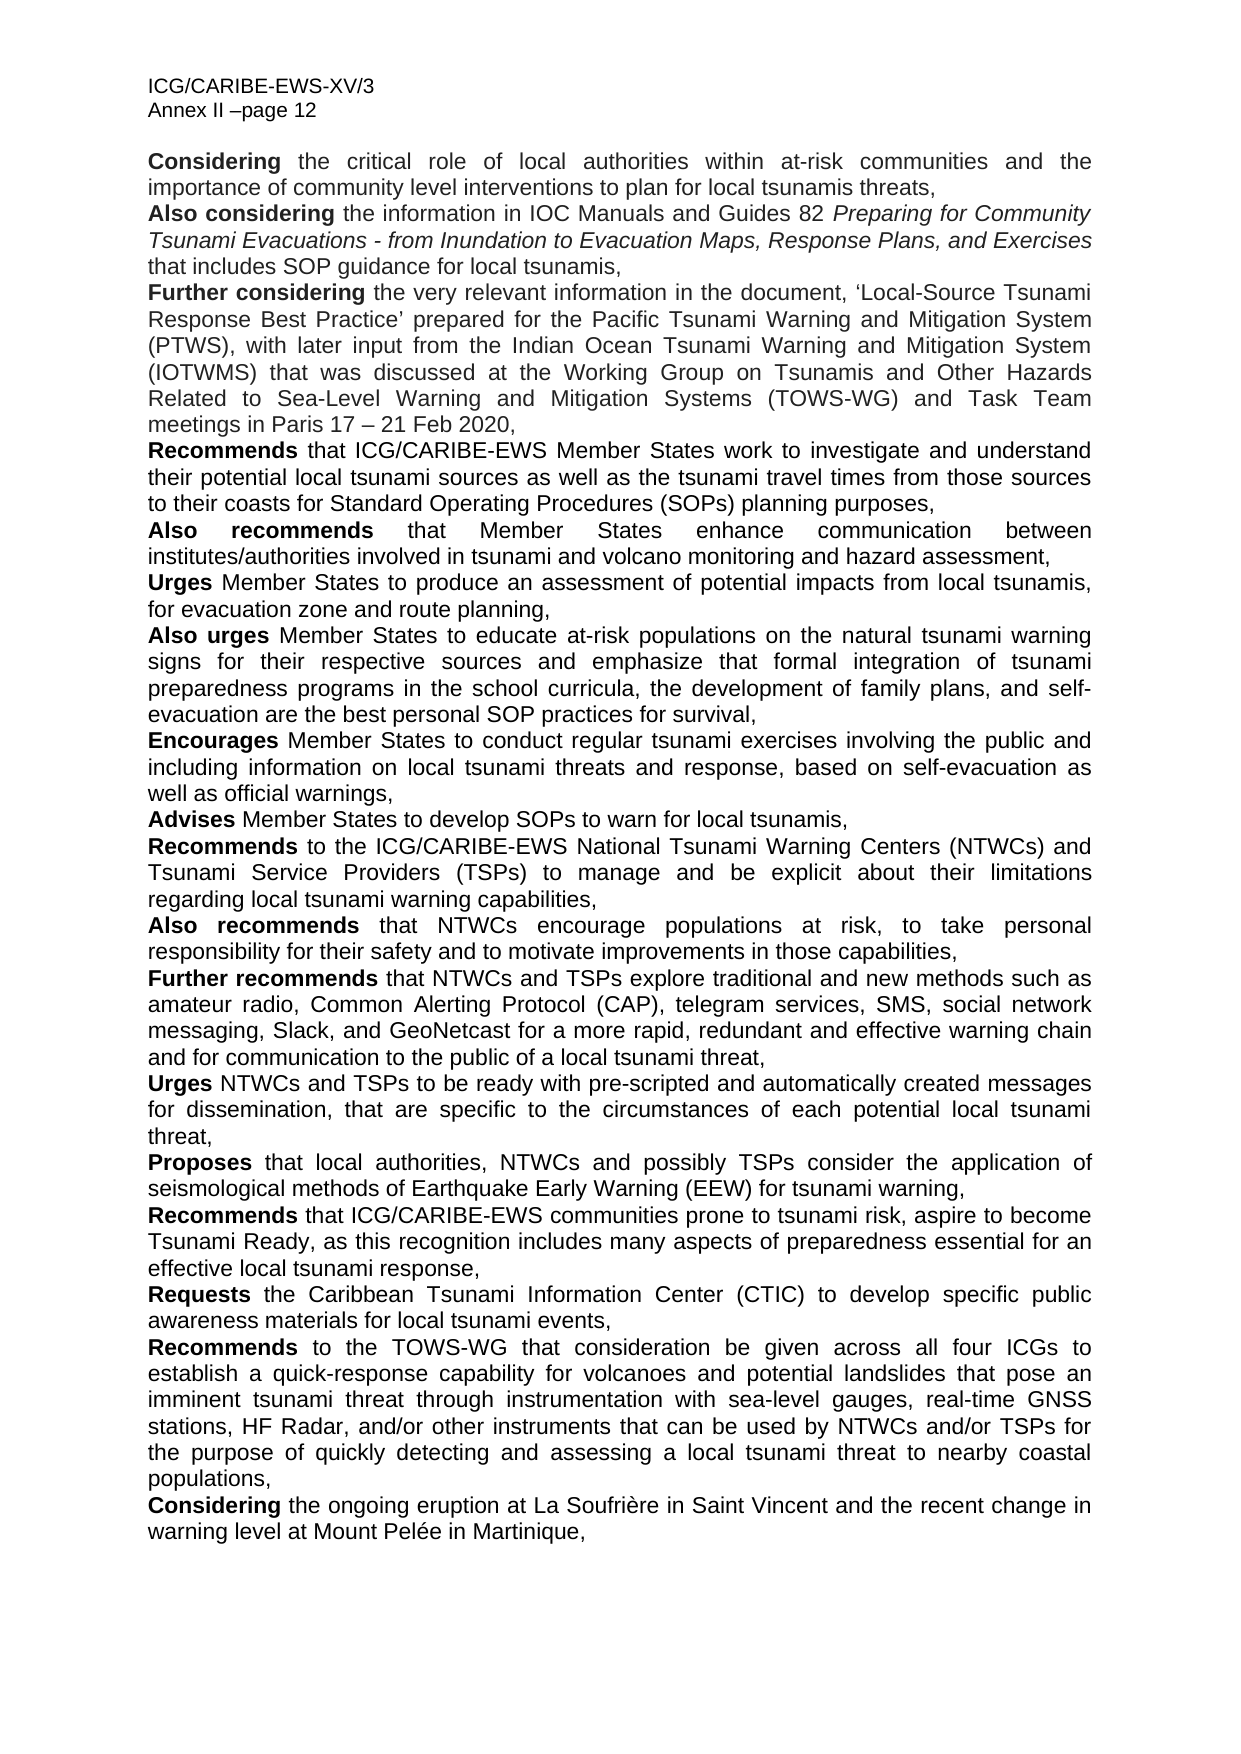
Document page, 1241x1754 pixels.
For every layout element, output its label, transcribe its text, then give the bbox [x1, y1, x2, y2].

text Also urges Member States to educate at-risk populations on the natural tsunami warning signs for their respective sources and emphasize that formal integration of tsunami preparedness programs in the school curricula, the development of family plans, and self-evacuation are the best personal SOP practices for survival, [148, 622, 1093, 727]
text Considering the ongoing eruption at La Soufrière in Saint Vincent and the recent change in warning level at Mount Pelée in Martinique, [148, 1492, 1093, 1544]
text Requests the Caribbean Tsunami Information Center (CTIC) to develop specific public awareness materials for local tsunami events, [148, 1281, 1093, 1333]
text Considering the critical role of local authorities within at-risk communities and the importance of community level interventions to plan for local tsunamis threats, [148, 148, 1093, 200]
text Encourages Member States to conduct regular tsunami exercises involving the public and including information on local tsunami threats and response, based on self-evacuation as well as official warnings, [148, 727, 1093, 806]
text Also recommends that NTWCs encourage populations at risk, to take personal responsibility for their safety and to motivate improvements in those capabilities, [148, 912, 1093, 964]
text Also considering the information in IOC Manuals and Guides 82 Preparing for Community Tsunami Evacuations - from Inundation to Evacuation Maps, Response Plans, and Exercises that includes SOP guidance for local tsunamis, [148, 200, 1093, 279]
text Further recommends that NTWCs and TSPs explore traditional and new methods such as amateur radio, Common Alerting Protocol (CAP), telegram services, SMS, social network messaging, Slack, and GeoNetcast for a more rapid, redundant and effective warning chain and for communication to the public of a local tsunami threat, [148, 964, 1093, 1070]
text Urges Member States to produce an assessment of potential impacts from local tsunamis, for evacuation zone and route planning, [148, 569, 1093, 622]
text Recommends to the TOWS-WG that consideration be given across all four ICGs to establish a quick-response capability for volcanoes and potential landslides that pose an imminent tsunami threat through instrumentation with sea-level gauges, real-time GNSS stations, HF Radar, and/or other instruments that can be used by NTWCs and/or TSPs for the purpose of quickly detecting and assessing a local tsunami threat to nearby coastal populations, [148, 1333, 1093, 1492]
text Also recommends that Member States enhance communication between institutes/authorities involved in tsunami and volcano monitoring and hazard assessment, [148, 517, 1093, 569]
text Advises Member States to develop SOPs to warn for local tsunamis, [148, 806, 1093, 833]
text Urges NTWCs and TSPs to be ready with pre-scripted and automatically created messages for dissemination, that are specific to the circumstances of each potential local tsunami threat, [148, 1070, 1093, 1149]
text Recommends that ICG/CARIBE-EWS communities prone to tsunami risk, aspire to become Tsunami Ready, as this recognition includes many aspects of preparedness essential for an effective local tsunami response, [148, 1202, 1093, 1281]
text Further considering the very relevant information in the document, ‘Local-Source Tsunami Response Best Practice’ prepared for the Pacific Tsunami Warning and Mitigation System (PTWS), with later input from the Indian Ocean Tsunami Warning and Mitigation System (IOTWMS) that was discussed at the Working Group on Tsunamis and Other Hazards Related to Sea-Level Warning and Mitigation Systems (TOWS-WG) and Task Team meetings in Paris 17 – 21 Feb 2020, [148, 279, 1093, 437]
text Recommends to the ICG/CARIBE-EWS National Tsunami Warning Centers (NTWCs) and Tsunami Service Providers (TSPs) to manage and be explicit about their limitations regarding local tsunami warning capabilities, [148, 833, 1093, 912]
text Proposes that local authorities, NTWCs and possibly TSPs consider the application of seismological methods of Earthquake Early Warning (EEW) for tsunami warning, [148, 1149, 1093, 1202]
text Recommends that ICG/CARIBE-EWS Member States work to investigate and understand their potential local tsunami sources as well as the tsunami travel times from those sources to their coasts for Standard Operating Procedures (SOPs) planning purposes, [148, 437, 1093, 517]
